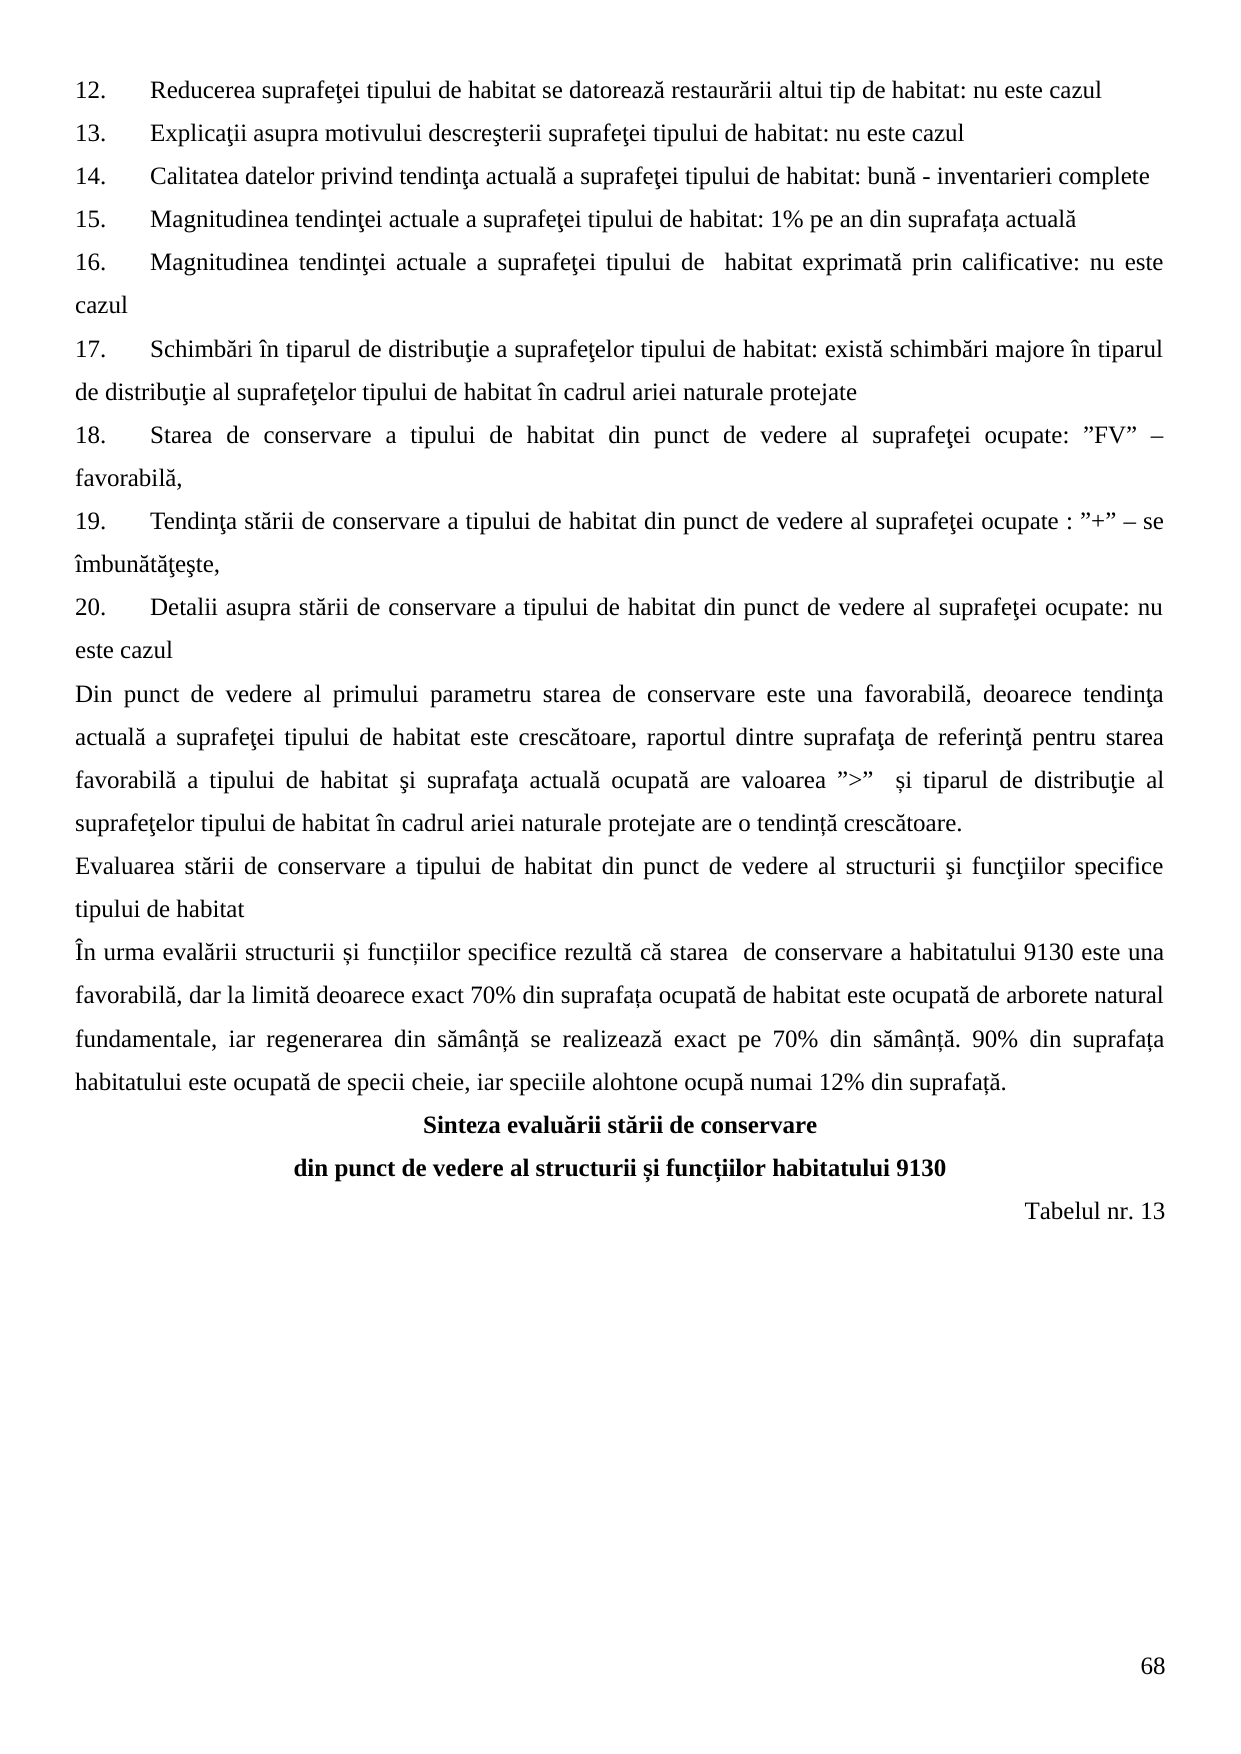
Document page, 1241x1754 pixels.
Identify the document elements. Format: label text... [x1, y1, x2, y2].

text Tabelul nr. 13 [75, 1196, 1165, 1225]
text Sinteza evaluării stării de conservare [75, 1110, 1165, 1139]
list Reducerea suprafeţei tipului de habitat se datorează restaurării altui tip de habitat: nu este cazul [75, 75, 1165, 104]
list Tendinţa stării de conservare a tipului de habitat din punct de vedere al suprafeţei ocupate : ”+” – se îmbunătăţeşte, [75, 506, 1165, 578]
text Din punct de vedere al primului parametru starea de conservare este una favorabilă, deoarece tendinţa actuală a suprafeţei tipului de habitat este crescătoare, raportul dintre suprafaţa de referinţă pentru starea favorabilă a tipului de habitat şi suprafaţa actuală ocupată are valoarea ”>” și tiparul de distribuţie al suprafeţelor tipului de habitat în cadrul ariei naturale protejate are o tendință crescătoare. [75, 679, 1165, 837]
list Schimbări în tiparul de distribuţie a suprafeţelor tipului de habitat: există schimbări majore în tiparul de distribuţie al suprafeţelor tipului de habitat în cadrul ariei naturale protejate [75, 334, 1165, 406]
list Magnitudinea tendinţei actuale a suprafeţei tipului de habitat: 1% pe an din suprafața actuală [75, 204, 1165, 233]
text Evaluarea stării de conservare a tipului de habitat din punct de vedere al structurii şi funcţiilor specifice tipului de habitat [75, 851, 1165, 923]
text din punct de vedere al structurii și funcțiilor habitatului 9130 [75, 1153, 1165, 1182]
list Explicaţii asupra motivului descreşterii suprafeţei tipului de habitat: nu este cazul [75, 118, 1165, 147]
list Magnitudinea tendinţei actuale a suprafeţei tipului de habitat exprimată prin calificative: nu este cazul [75, 247, 1165, 319]
list Detalii asupra stării de conservare a tipului de habitat din punct de vedere al suprafeţei ocupate: nu este cazul [75, 592, 1165, 664]
list Calitatea datelor privind tendinţa actuală a suprafeţei tipului de habitat: bună - inventarieri complete [75, 161, 1165, 190]
text În urma evalării structurii și funcțiilor specifice rezultă că starea de conservare a habitatului 9130 este una favorabilă, dar la limită deoarece exact 70% din suprafața ocupată de habitat este ocupată de arborete natural fundamentale, iar regenerarea din sămânță se realizează exact pe 70% din sămânță. 90% din suprafața habitatului este ocupată de specii cheie, iar speciile alohtone ocupă numai 12% din suprafață. [75, 937, 1165, 1096]
list Starea de conservare a tipului de habitat din punct de vedere al suprafeţei ocupate: ”FV” – favorabilă, [75, 420, 1165, 492]
